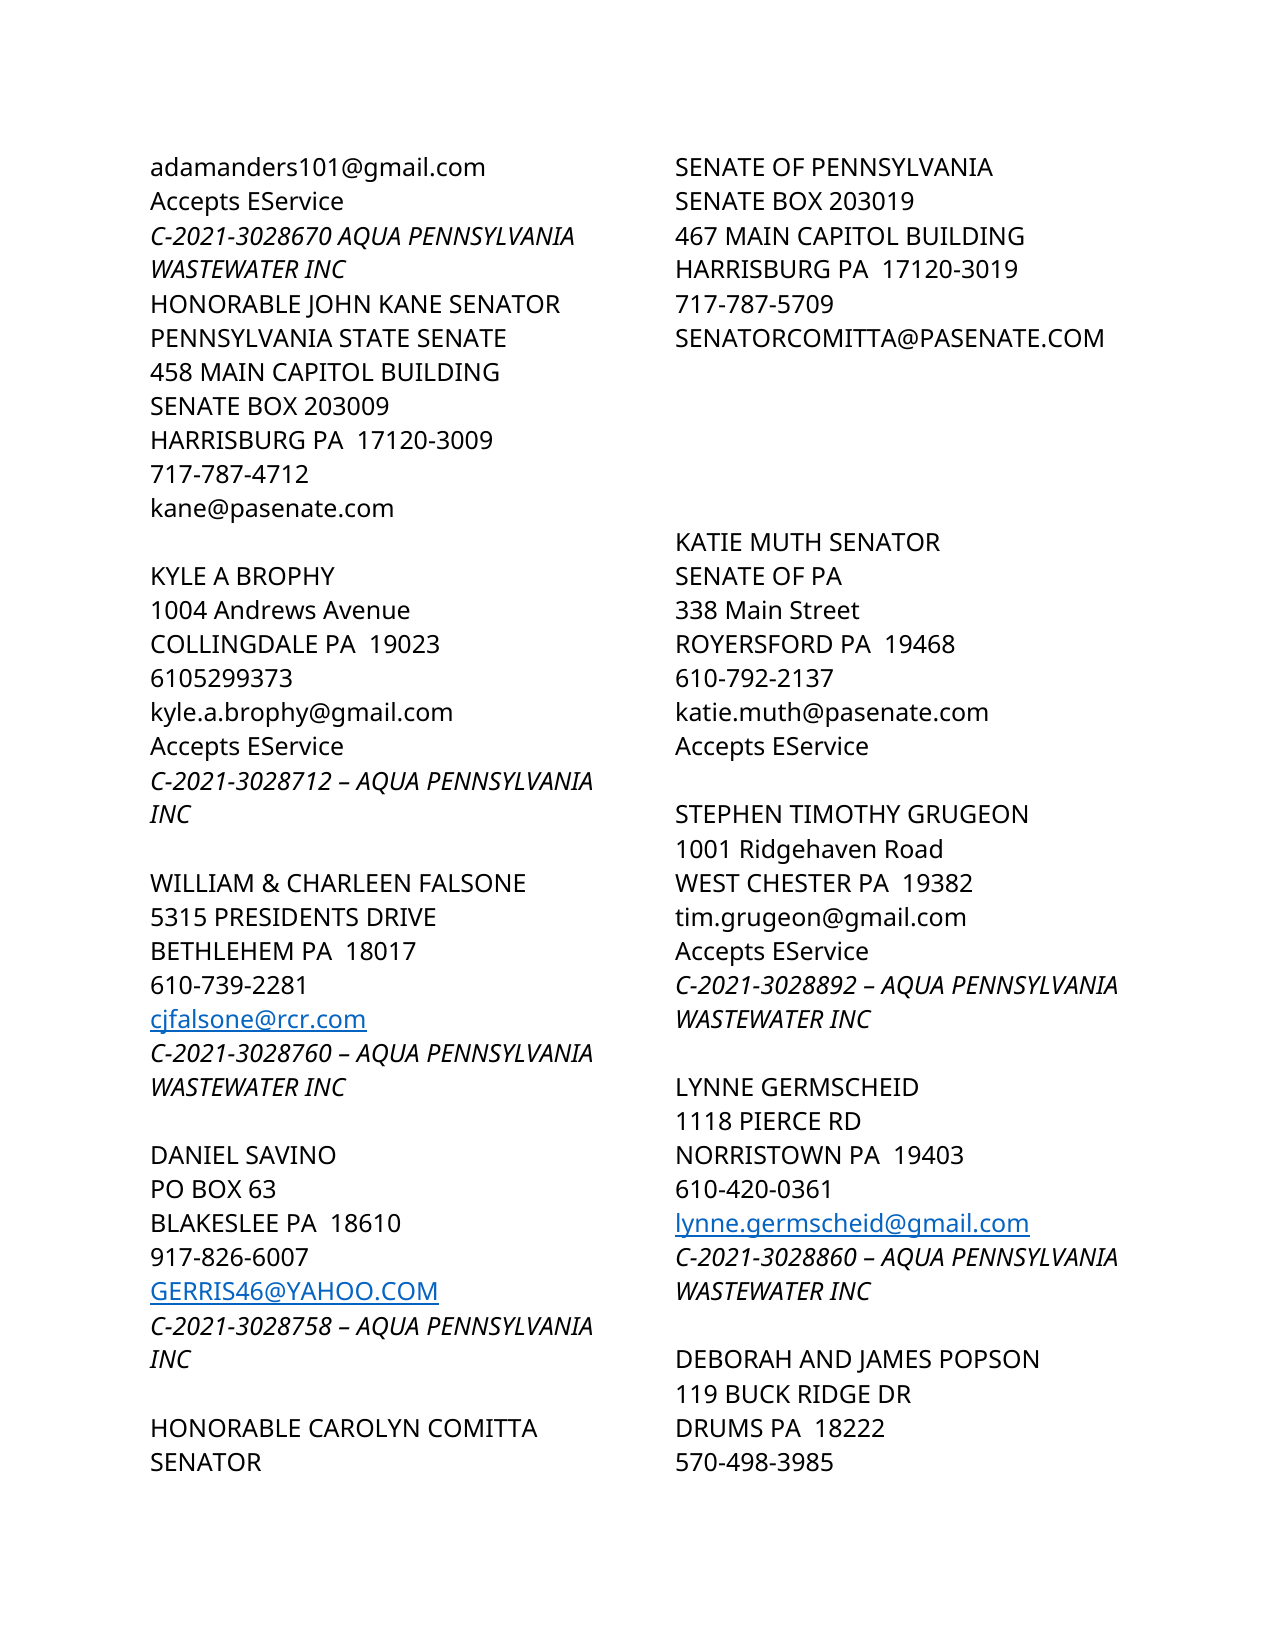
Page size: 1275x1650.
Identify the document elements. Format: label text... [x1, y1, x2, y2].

text ROYERSFORD PA 19468 [675, 627, 1125, 661]
text cjfalsone@rcr.com [150, 1002, 600, 1036]
text COLLINGDALE PA 19023 [150, 627, 600, 661]
text kyle.a.brophy@gmail.com [150, 695, 600, 729]
text C-2021-3028860 – AQUA PENNSYLVANIA WASTEWATER INC [675, 1240, 1125, 1308]
text 1001 Ridgehaven Road [675, 831, 1125, 865]
text DEBORAH AND JAMES POPSON [675, 1342, 1125, 1376]
text HARRISBURG PA 17120-3019 [675, 252, 1125, 286]
text SENATE BOX 203009 [150, 388, 600, 422]
text kane@pasenate.com [150, 491, 600, 525]
text 1118 PIERCE RD [675, 1104, 1125, 1138]
text PENNSYLVANIA STATE SENATE [150, 320, 600, 354]
text SENATE OF PA [675, 559, 1125, 593]
text 717-787-5709 [675, 286, 1125, 320]
text 458 MAIN CAPITOL BUILDING [150, 354, 600, 388]
text HARRISBURG PA 17120-3009 [150, 422, 600, 457]
text DRUMS PA 18222 [675, 1410, 1125, 1444]
text 610-792-2137 [675, 661, 1125, 695]
text GERRIS46@YAHOO.COM [150, 1274, 600, 1308]
text 717-787-4712 [150, 457, 600, 491]
text C-2021-3028712 – AQUA PENNSYLVANIA INC [150, 763, 600, 831]
text tim.grugeon@gmail.com [675, 899, 1125, 933]
text KYLE A BROPHY [150, 559, 600, 593]
text 6105299373 [150, 661, 600, 695]
text SENATE BOX 203019 [675, 184, 1125, 218]
text BETHLEHEM PA 18017 [150, 933, 600, 967]
text PO BOX 63 [150, 1172, 600, 1206]
text C-2021-3028760 – AQUA PENNSYLVANIA WASTEWATER INC [150, 1036, 600, 1104]
text lynne.germscheid@gmail.com [675, 1206, 1125, 1240]
text Accepts EService [675, 729, 1125, 763]
text WILLIAM & CHARLEEN FALSONE [150, 865, 600, 899]
text LYNNE GERMSCHEID [675, 1070, 1125, 1104]
text 610-420-0361 [675, 1172, 1125, 1206]
text 119 BUCK RIDGE DR [675, 1376, 1125, 1410]
text 467 MAIN CAPITOL BUILDING [675, 218, 1125, 252]
text Accepts EService [150, 184, 600, 218]
text HONORABLE CAROLYN COMITTA SENATOR [150, 1410, 600, 1478]
text katie.muth@pasenate.com [675, 695, 1125, 729]
text STEPHEN TIMOTHY GRUGEON [675, 797, 1125, 831]
text WEST CHESTER PA 19382 [675, 865, 1125, 899]
text HONORABLE JOHN KANE SENATOR [150, 286, 600, 320]
text BLAKESLEE PA 18610 [150, 1206, 600, 1240]
text C-2021-3028758 – AQUA PENNSYLVANIA INC [150, 1308, 600, 1376]
text KATIE MUTH SENATOR [675, 525, 1125, 559]
text C-2021-3028670 AQUA PENNSYLVANIA WASTEWATER INC [150, 218, 600, 286]
text 610-739-2281 [150, 967, 600, 1002]
text 1004 Andrews Avenue [150, 593, 600, 627]
text DANIEL SAVINO [150, 1138, 600, 1172]
text Accepts EService [150, 729, 600, 763]
text 917-826-6007 [150, 1240, 600, 1274]
text adamanders101@gmail.com [150, 150, 600, 184]
text NORRISTOWN PA 19403 [675, 1138, 1125, 1172]
text 338 Main Street [675, 593, 1125, 627]
text Accepts EService [675, 933, 1125, 967]
text 5315 PRESIDENTS DRIVE [150, 899, 600, 933]
text 570-498-3985 [675, 1444, 1125, 1478]
text SENATE OF PENNSYLVANIA [675, 150, 1125, 184]
text SENATORCOMITTA@PASENATE.COM [675, 320, 1125, 354]
text C-2021-3028892 – AQUA PENNSYLVANIA WASTEWATER INC [675, 967, 1125, 1036]
